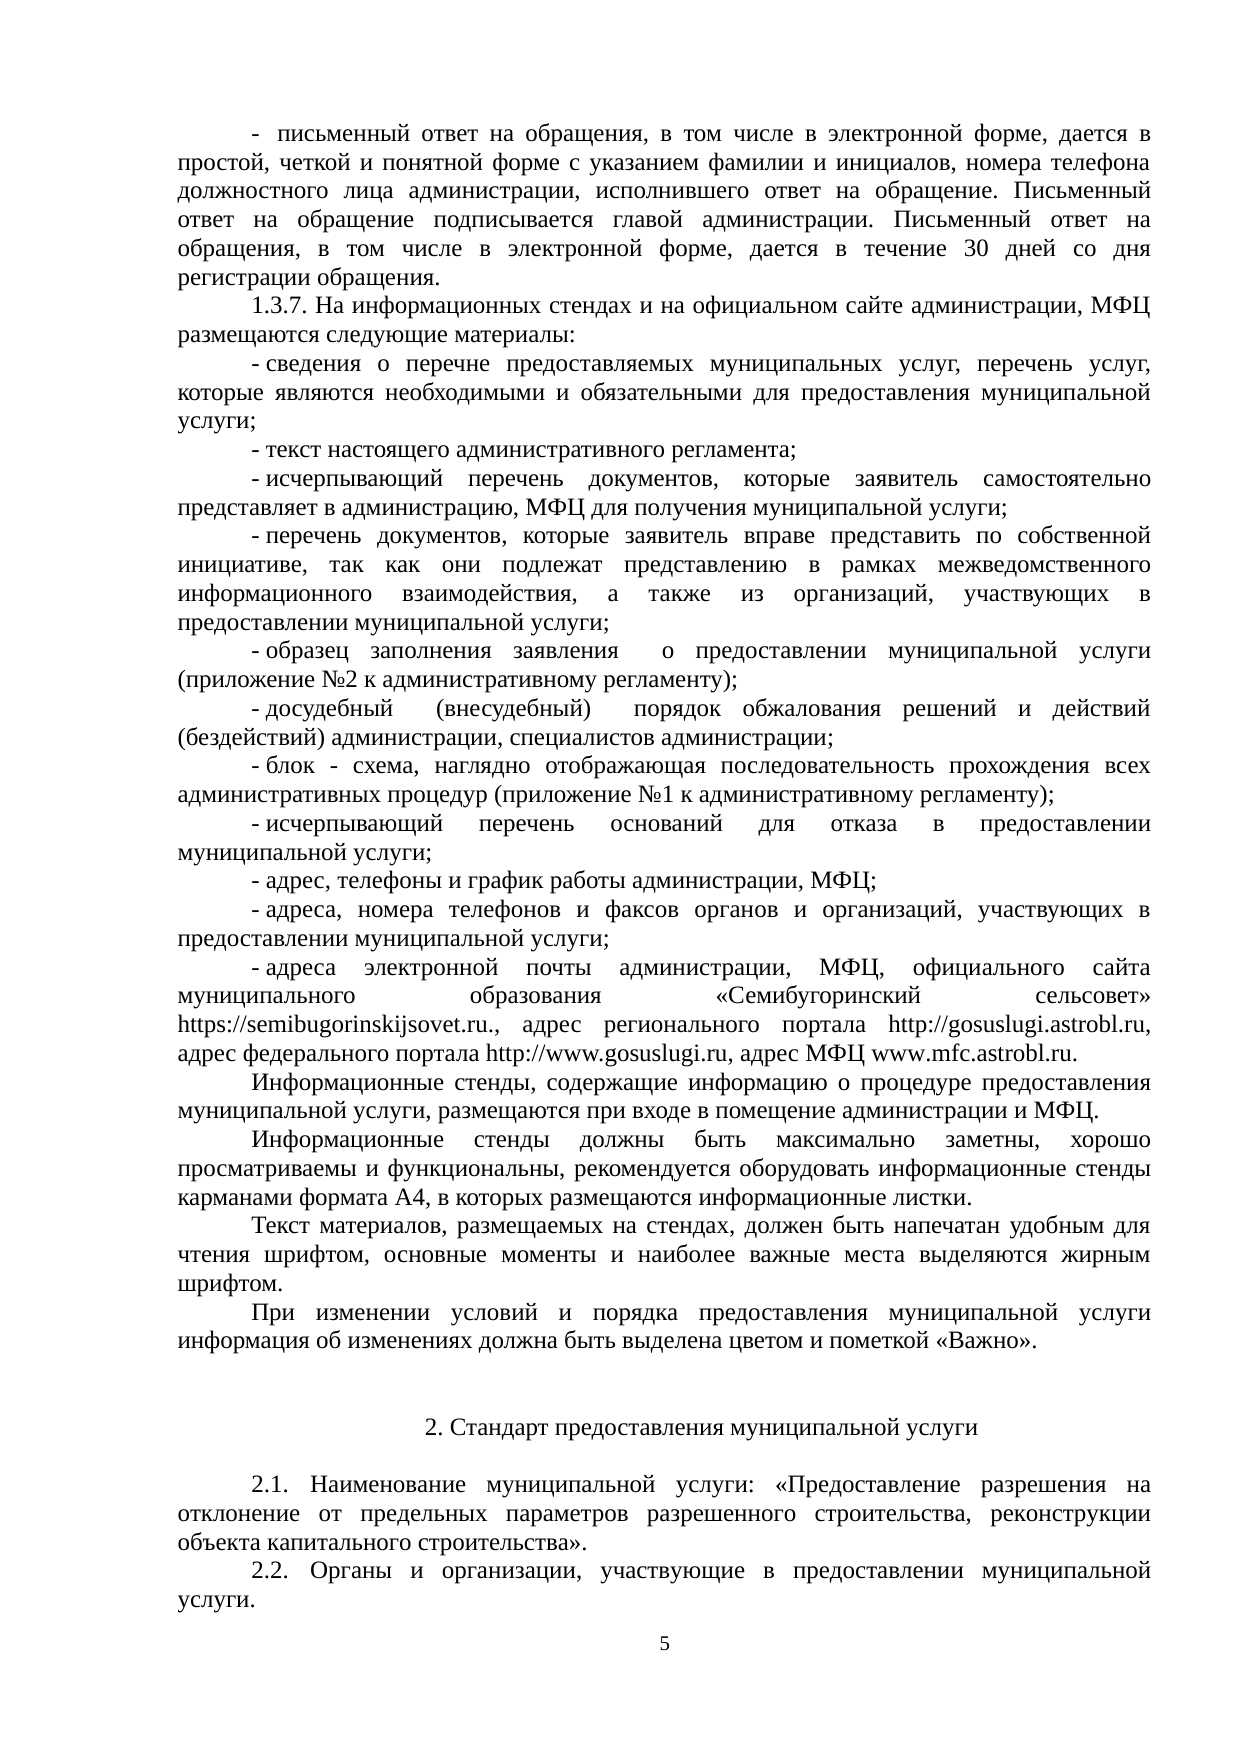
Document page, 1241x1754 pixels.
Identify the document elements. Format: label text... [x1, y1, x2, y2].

text 2.1. Наименование муниципальной услуги: «Предоставление разрешения на отклонение от предельных параметров разрешенного строительства, реконструкции объекта капитального строительства». [177, 1469, 1152, 1556]
text - перечень документов, которые заявитель вправе представить по собственной инициативе, так как они подлежат представлению в рамках межведомственного информационного взаимодействия, а также из организаций, участвующих в предоставлении муниципальной услуги; [177, 521, 1152, 636]
text - блок - схема, наглядно отображающая последовательность прохождения всех административных процедур (приложение №1 к административному регламенту); [177, 751, 1152, 808]
text - адреса электронной почты администрации, МФЦ, официального сайта муниципального образования «Семибугоринский сельсовет» https://semibugorinskijsovet.ru., адрес регионального портала http://gosuslugi.astrobl.ru, адрес федерального портала http://www.gosuslugi.ru, адрес МФЦ www.mfc.astrobl.ru. [177, 952, 1152, 1067]
text Информационные стенды, содержащие информацию о процедуре предоставления муниципальной услуги, размещаются при входе в помещение администрации и МФЦ. [177, 1067, 1152, 1124]
text - письменный ответ на обращения, в том числе в электронной форме, дается в простой, четкой и понятной форме с указанием фамилии и инициалов, номера телефона должностного лица администрации, исполнившего ответ на обращение. Письменный ответ на обращение подписывается главой администрации. Письменный ответ на обращения, в том числе в электронной форме, дается в течение 30 дней со дня регистрации обращения. [177, 118, 1152, 291]
text - текст настоящего административного регламента; [177, 434, 1152, 463]
text - исчерпывающий перечень документов, которые заявитель самостоятельно представляет в администрацию, МФЦ для получения муниципальной услуги; [177, 463, 1152, 521]
text - исчерпывающий перечень оснований для отказа в предоставлении муниципальной услуги; [177, 808, 1152, 866]
text - адреса, номера телефонов и факсов органов и организаций, участвующих в предоставлении муниципальной услуги; [177, 894, 1152, 952]
text - сведения о перечне предоставляемых муниципальных услуг, перечень услуг, которые являются необходимыми и обязательными для предоставления муниципальной услуги; [177, 348, 1152, 434]
text - адрес, телефоны и график работы администрации, МФЦ; [177, 866, 1152, 894]
text Текст материалов, размещаемых на стендах, должен быть напечатан удобным для чтения шрифтом, основные моменты и наиболее важные места выделяются жирным шрифтом. [177, 1211, 1152, 1297]
text - досудебный (внесудебный) порядок обжалования решений и действий (бездействий) администрации, специалистов администрации; [177, 693, 1152, 751]
text 2. Стандарт предоставления муниципальной услуги [177, 1412, 1152, 1441]
text При изменении условий и порядка предоставления муниципальной услуги информация об изменениях должна быть выделена цветом и пометкой «Важно». [177, 1297, 1152, 1354]
text - образец заполнения заявления о предоставлении муниципальной услуги (приложение №2 к административному регламенту); [177, 636, 1152, 693]
text 2.2. Органы и организации, участвующие в предоставлении муниципальной услуги. [177, 1556, 1152, 1613]
text 1.3.7. На информационных стендах и на официальном сайте администрации, МФЦ размещаются следующие материалы: [177, 291, 1152, 348]
text Информационные стенды должны быть максимально заметны, хорошо просматриваемы и функциональны, рекомендуется оборудовать информационные стенды карманами формата А4, в которых размещаются информационные листки. [177, 1124, 1152, 1211]
